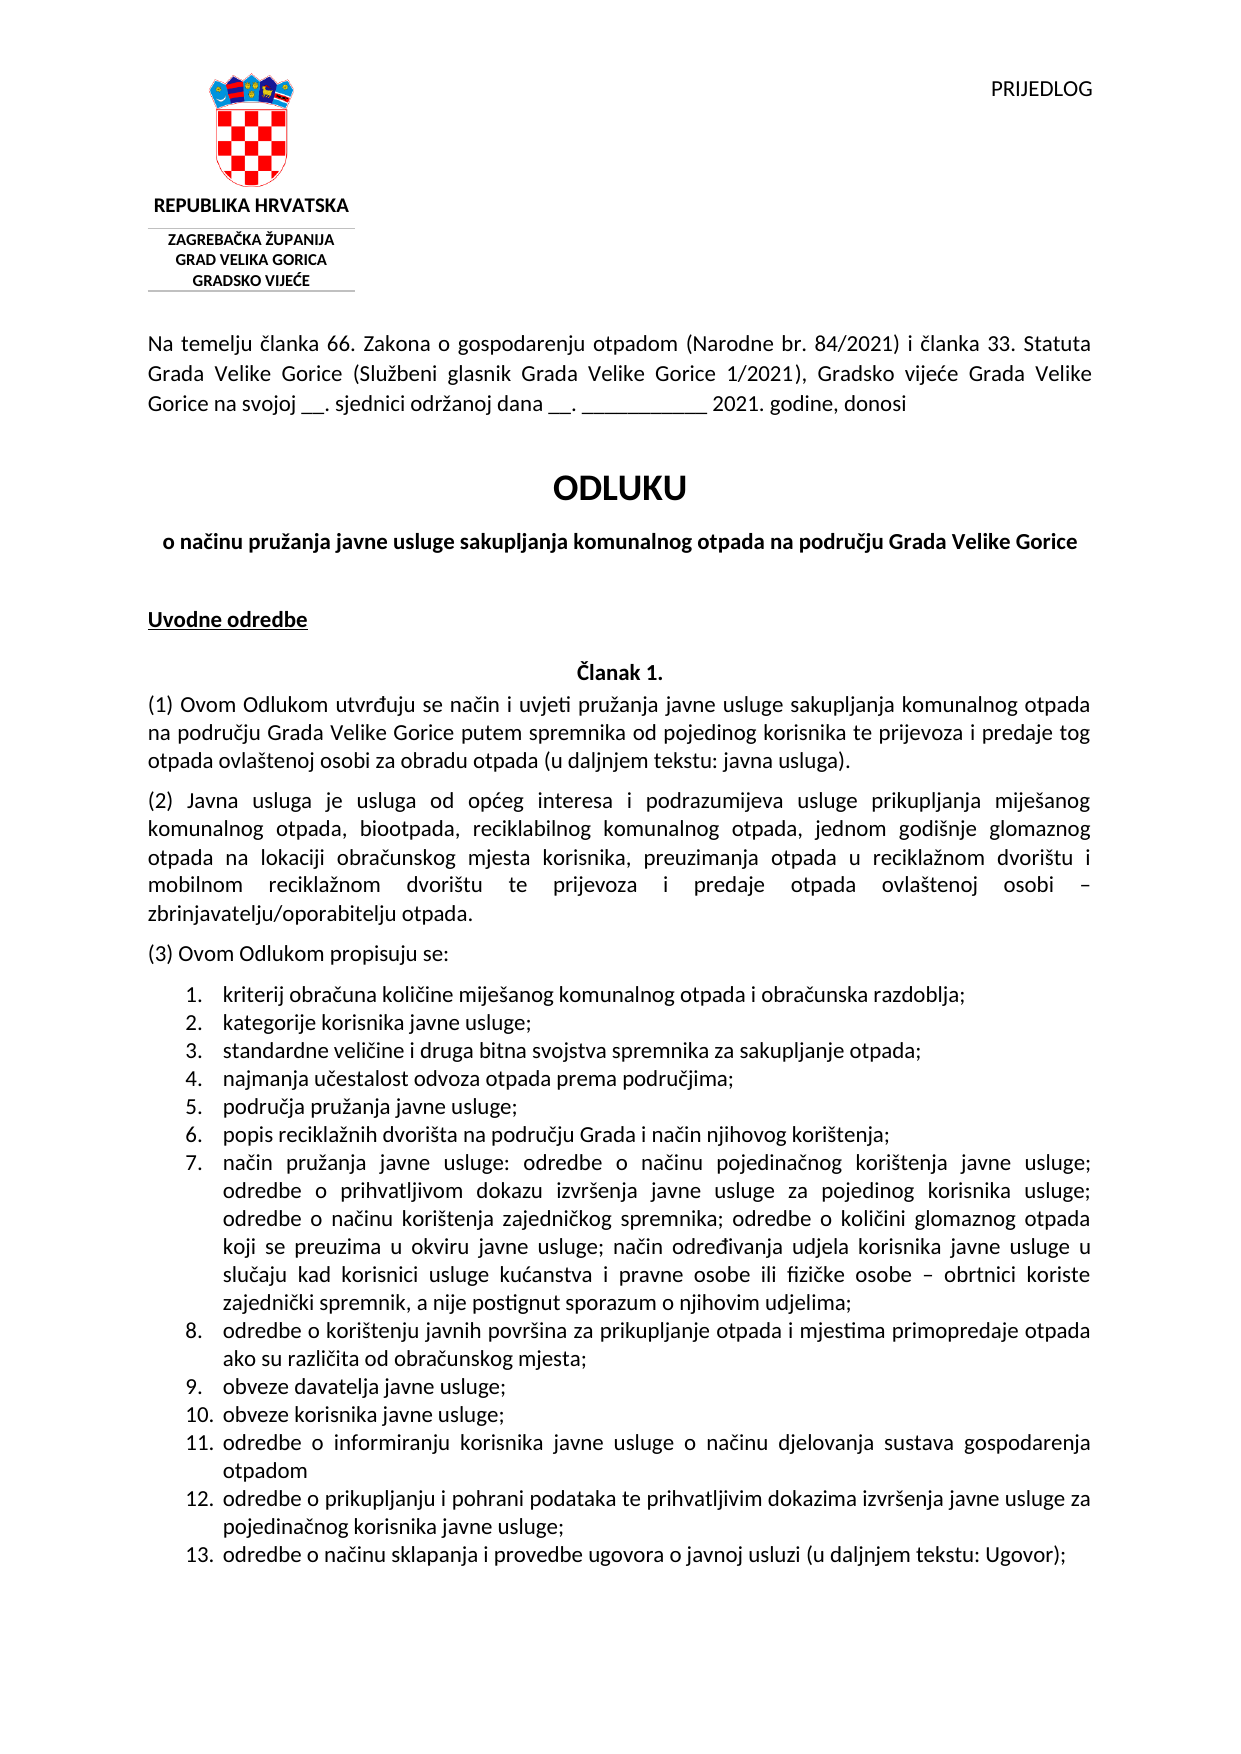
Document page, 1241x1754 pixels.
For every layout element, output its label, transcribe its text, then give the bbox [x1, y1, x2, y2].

list obveze davatelja javne usluge; [185, 1372, 1092, 1400]
list najmanja učestalost odvoza otpada prema područjima; [185, 1064, 1092, 1092]
text ODLUKU [148, 464, 1092, 510]
list odredbe o informiranju korisnika javne usluge o načinu djelovanja sustava gospodarenja otpadom [185, 1428, 1092, 1484]
list standardne veličine i druga bitna svojstva spremnika za sakupljanje otpada; [185, 1036, 1092, 1064]
text (1) Ovom Odlukom utvrđuju se način i uvjeti pružanja javne usluge sakupljanja komunalnog otpada na području Grada Velike Gorice putem spremnika od pojedinog korisnika te prijevoza i predaje tog otpada ovlaštenoj osobi za obradu otpada (u daljnjem tekstu: javna usluga). [148, 690, 1092, 774]
text o načinu pružanja javne usluge sakupljanja komunalnog otpada na području Grada Velike Gorice [148, 527, 1092, 555]
text (3) Ovom Odlukom propisuju se: [148, 939, 1092, 967]
list obveze korisnika javne usluge; [185, 1400, 1092, 1428]
list način pružanja javne usluge: odredbe o načinu pojedinačnog korištenja javne usluge; odredbe o prihvatljivom dokazu izvršenja javne usluge za pojedinog korisnika usluge; odredbe o načinu korištenja zajedničkog spremnika; odredbe o količini glomaznog otpada koji se preuzima u okviru javne usluge; način određivanja udjela korisnika javne usluge u slučaju kad korisnici usluge kućanstva i pravne osobe ili fizičke osobe – obrtnici koriste zajednički spremnik, a nije postignut sporazum o njihovim udjelima; [185, 1148, 1092, 1316]
text Uvodne odredbe [148, 605, 1092, 633]
list područja pružanja javne usluge; [185, 1092, 1092, 1120]
list odredbe o prikupljanju i pohrani podataka te prihvatljivim dokazima izvršenja javne usluge za pojedinačnog korisnika javne usluge; [185, 1484, 1092, 1540]
list odredbe o načinu sklapanja i provedbe ugovora o javnoj usluzi (u daljnjem tekstu: Ugovor); [185, 1540, 1092, 1568]
list kriterij obračuna količine miješanog komunalnog otpada i obračunska razdoblja; [185, 980, 1092, 1008]
text (2) Javna usluga je usluga od općeg interesa i podrazumijeva usluge prikupljanja miješanog komunalnog otpada, biootpada, reciklabilnog komunalnog otpada, jednom godišnje glomaznog otpada na lokaciji obračunskog mjesta korisnika, preuzimanja otpada u reciklažnom dvorištu i mobilnom reciklažnom dvorištu te prijevoza i predaje otpada ovlaštenoj osobi – zbrinjavatelju/oporabitelju otpada. [148, 787, 1092, 927]
list popis reciklažnih dvorišta na području Grada i način njihovog korištenja; [185, 1120, 1092, 1148]
text Na temelju članka 66. Zakona o gospodarenju otpadom (Narodne br. 84/2021) i članka 33. Statuta Grada Velike Gorice (Službeni glasnik Grada Velike Gorice 1/2021), Gradsko vijeće Grada Velike Gorice na svojoj __. sjednici održanoj dana __. ___________ 2021. godine, donosi [148, 329, 1092, 417]
list odredbe o korištenju javnih površina za prikupljanje otpada i mjestima primopredaje otpada ako su različita od obračunskog mjesta; [185, 1316, 1092, 1372]
text Članak 1. [148, 658, 1092, 686]
picture [208, 73, 294, 187]
list kategorije korisnika javne usluge; [185, 1008, 1092, 1036]
